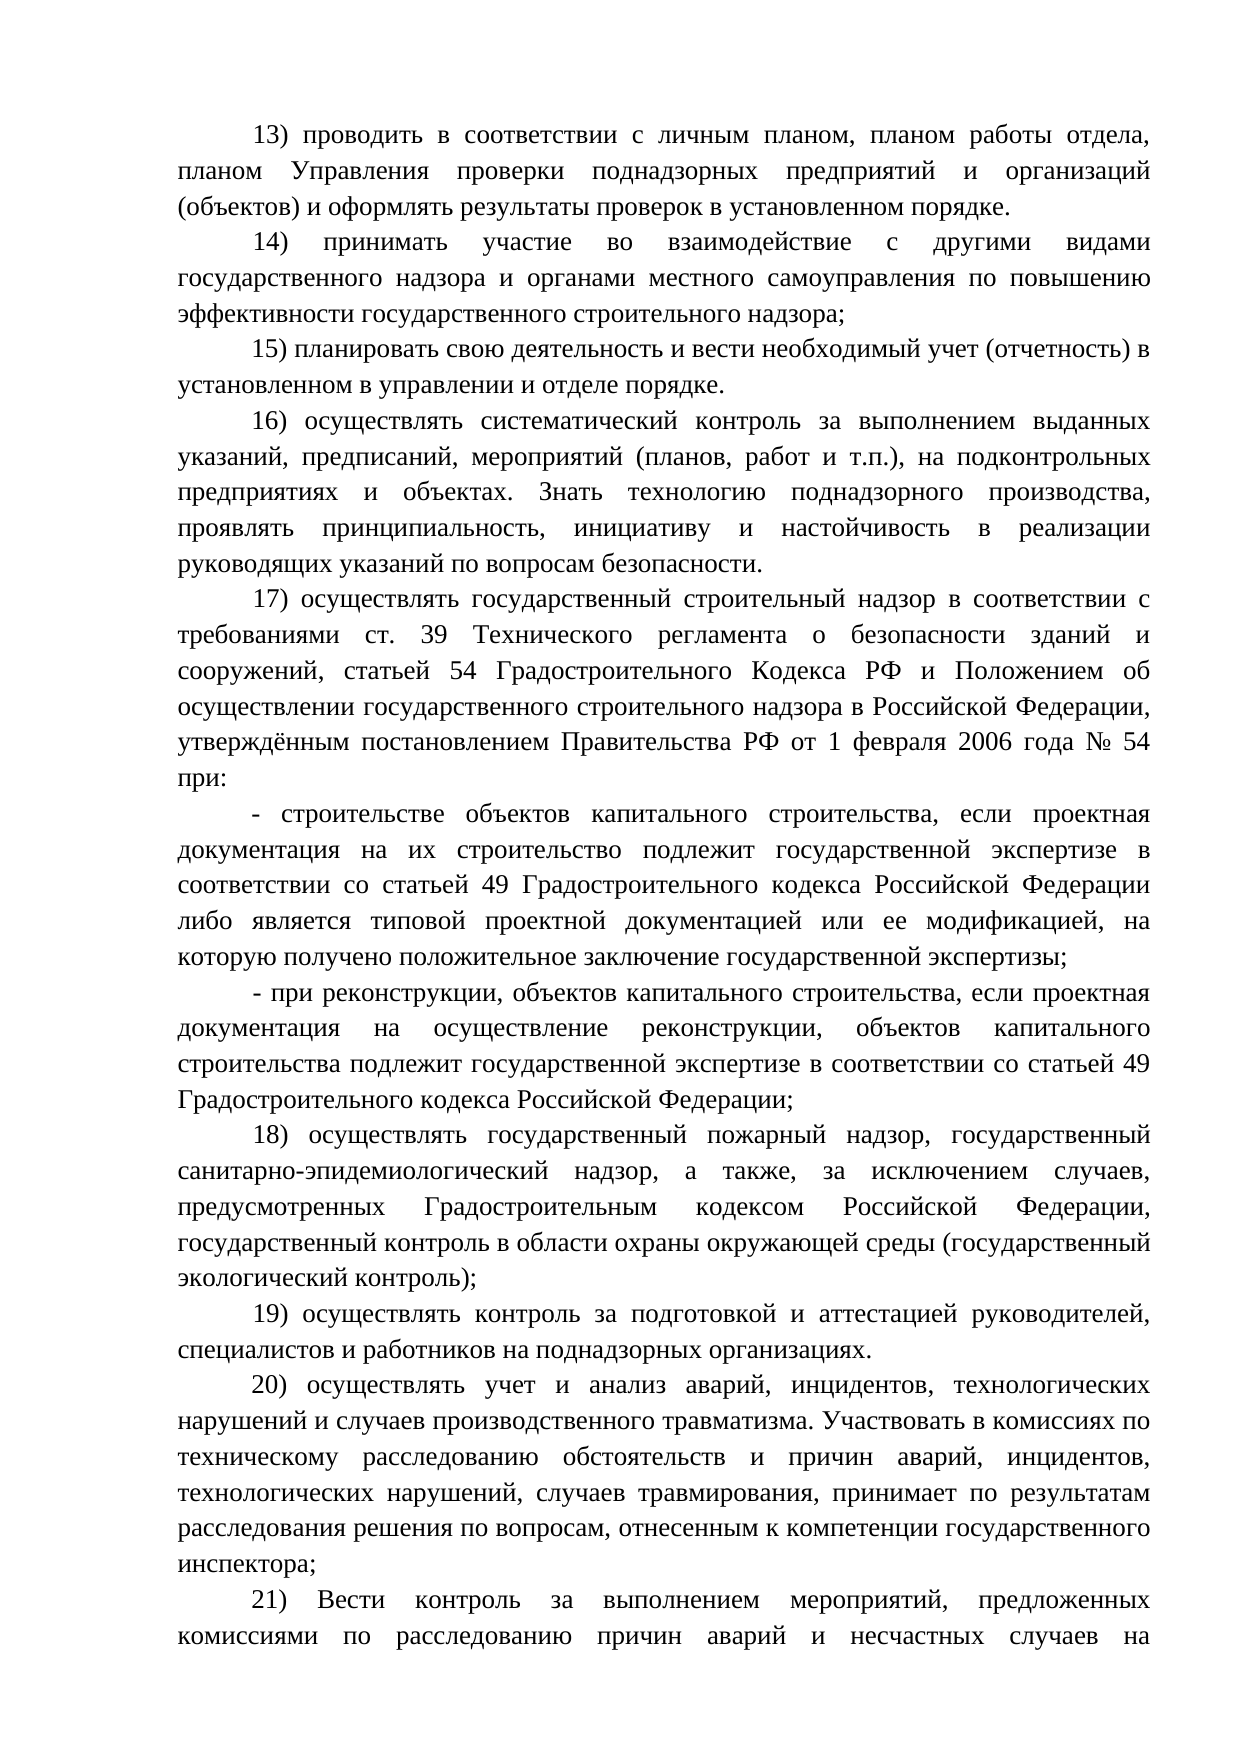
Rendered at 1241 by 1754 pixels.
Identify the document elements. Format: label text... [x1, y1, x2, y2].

text - строительстве объектов капитального строительства, если проектная документация на их строительство подлежит государственной экспертизе в соответствии со статьей 49 Градостроительного кодекса Российской Федерации либо является типовой проектной документацией или ее модификацией, на которую получено положительное заключение государственной экспертизы; [177, 797, 1152, 971]
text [177, 1583, 1152, 1650]
text 18) осуществлять государственный пожарный надзор, государственный санитарно-эпидемиологический надзор, а также, за исключением случаев, предусмотренных Градостроительным кодексом Российской Федерации, государственный контроль в области охраны окружающей среды (государственный экологический контроль); [177, 1118, 1152, 1293]
text 19) осуществлять контроль за подготовкой и аттестацией руководителей, специалистов и работников на поднадзорных организациях. [177, 1297, 1152, 1364]
text 13) проводить в соответствии с личным планом, планом работы отдела, планом Управления проверки поднадзорных предприятий и организаций (объектов) и оформлять результаты проверок в установленном порядке. [177, 118, 1152, 221]
text 14) принимать участие во взаимодействие с другими видами государственного надзора и органами местного самоуправления по повышению эффективности государственного строительного надзора; [177, 225, 1152, 328]
text 17) осуществлять государственный строительный надзор в соответствии с требованиями ст. 39 Технического регламента о безопасности зданий и сооружений, статьей 54 Градостроительного Кодекса РФ и Положением об осуществлении государственного строительного надзора в Российской Федерации, утверждённым постановлением Правительства РФ от 1 февраля 2006 года № 54 при: [177, 583, 1152, 792]
text - при реконструкции, объектов капитального строительства, если проектная документация на осуществление реконструкции, объектов капитального строительства подлежит государственной экспертизе в соответствии со статьей 49 Градостроительного кодекса Российской Федерации; [177, 976, 1152, 1114]
text 16) осуществлять систематический контроль за выполнением выданных указаний, предписаний, мероприятий (планов, работ и т.п.), на подконтрольных предприятиях и объектах. Знать технологию поднадзорного производства, проявлять принципиальность, инициативу и настойчивость в реализации руководящих указаний по вопросам безопасности. [177, 404, 1152, 578]
text 15) планировать свою деятельность и вести необходимый учет (отчетность) в установленном в управлении и отделе порядке. [177, 332, 1152, 399]
text 20) осуществлять учет и анализ аварий, инцидентов, технологических нарушений и случаев производственного травматизма. Участвовать в комиссиях по техническому расследованию обстоятельств и причин аварий, инцидентов, технологических нарушений, случаев травмирования, принимает по результатам расследования решения по вопросам, отнесенным к компетенции государственного инспектора; [177, 1369, 1152, 1578]
